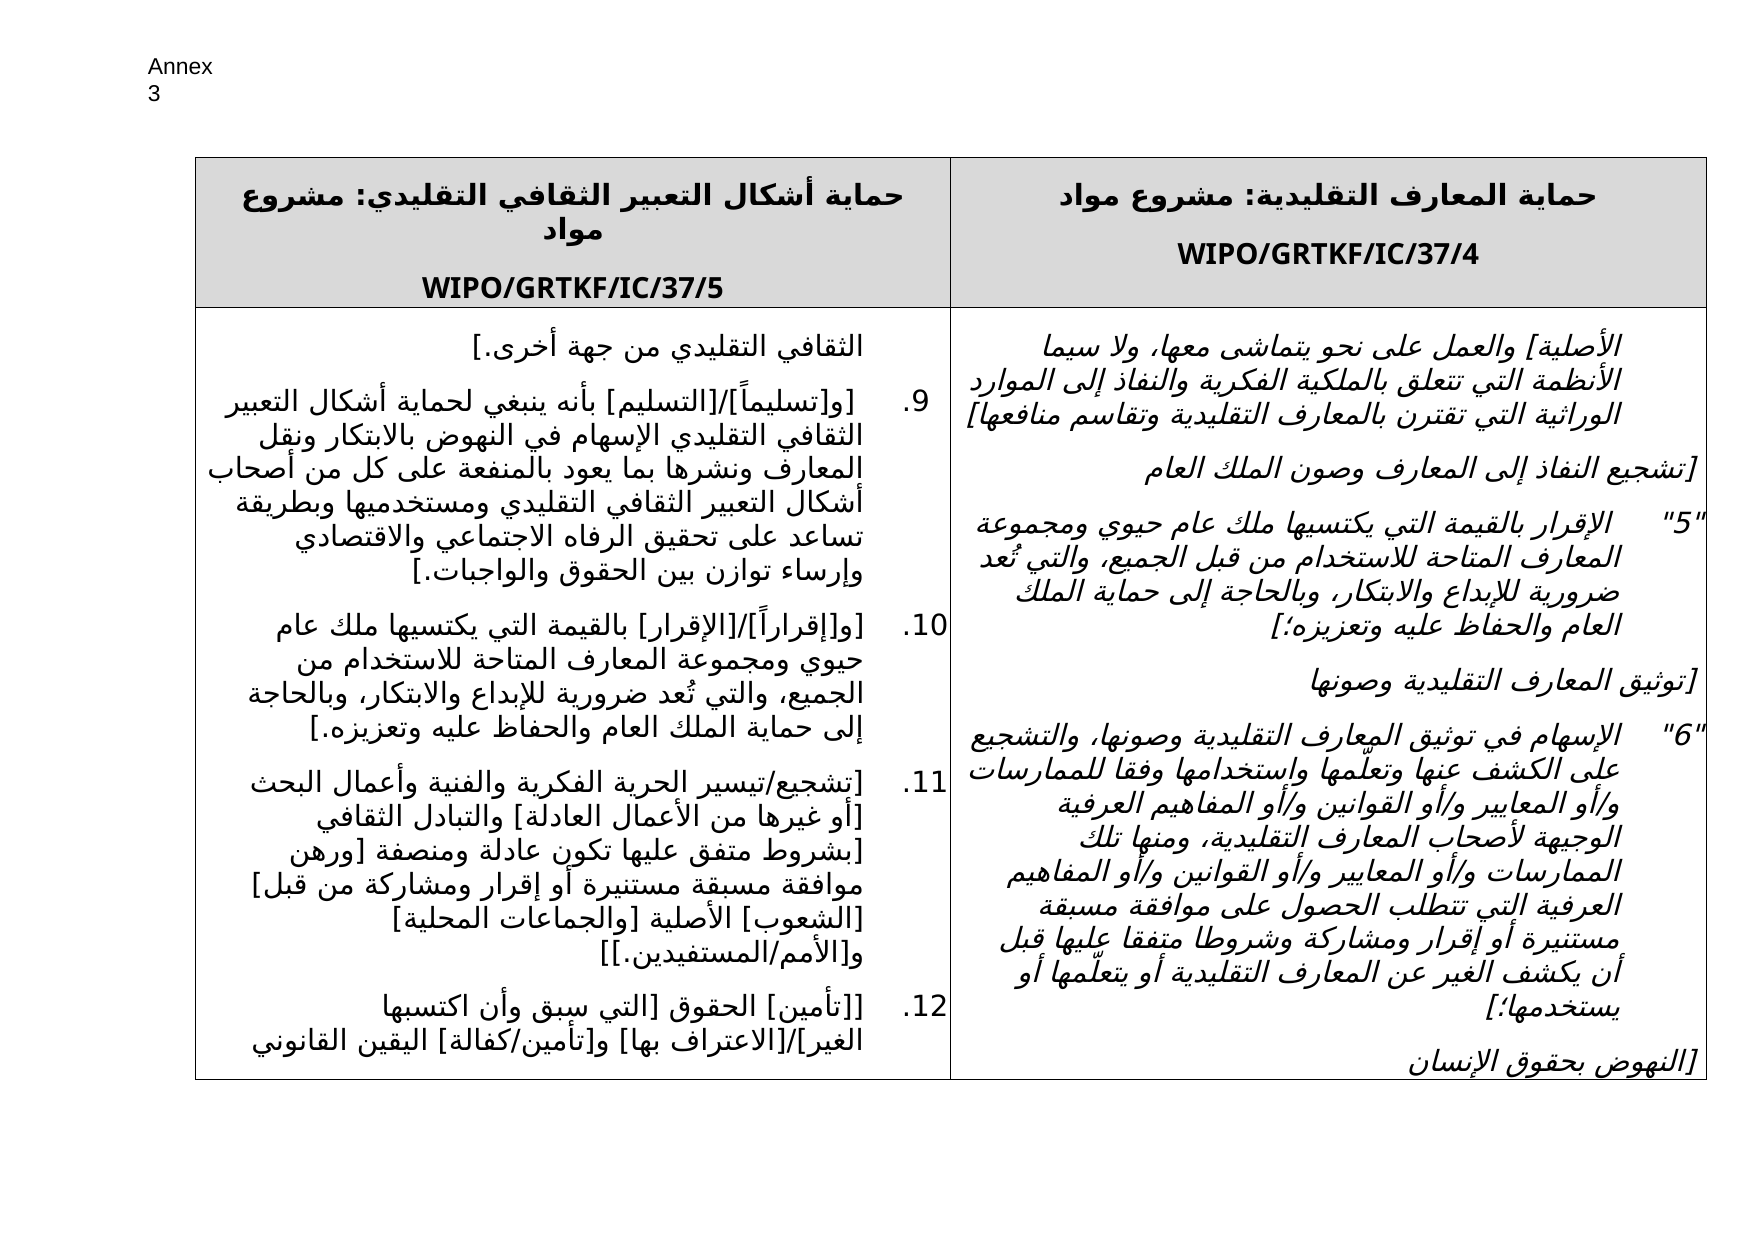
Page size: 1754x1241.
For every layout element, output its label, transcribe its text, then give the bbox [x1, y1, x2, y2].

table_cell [196, 308, 950, 1078]
table_header حماية المعارف التقليدية: مشروع مواد WIPO/GRTKF/IC/37/4 [951, 158, 1706, 307]
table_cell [951, 308, 1706, 1078]
table_header حماية أشكال التعبير الثقافي التقليدي: مشروع مواد WIPO/GRTKF/IC/37/5 [196, 158, 950, 307]
